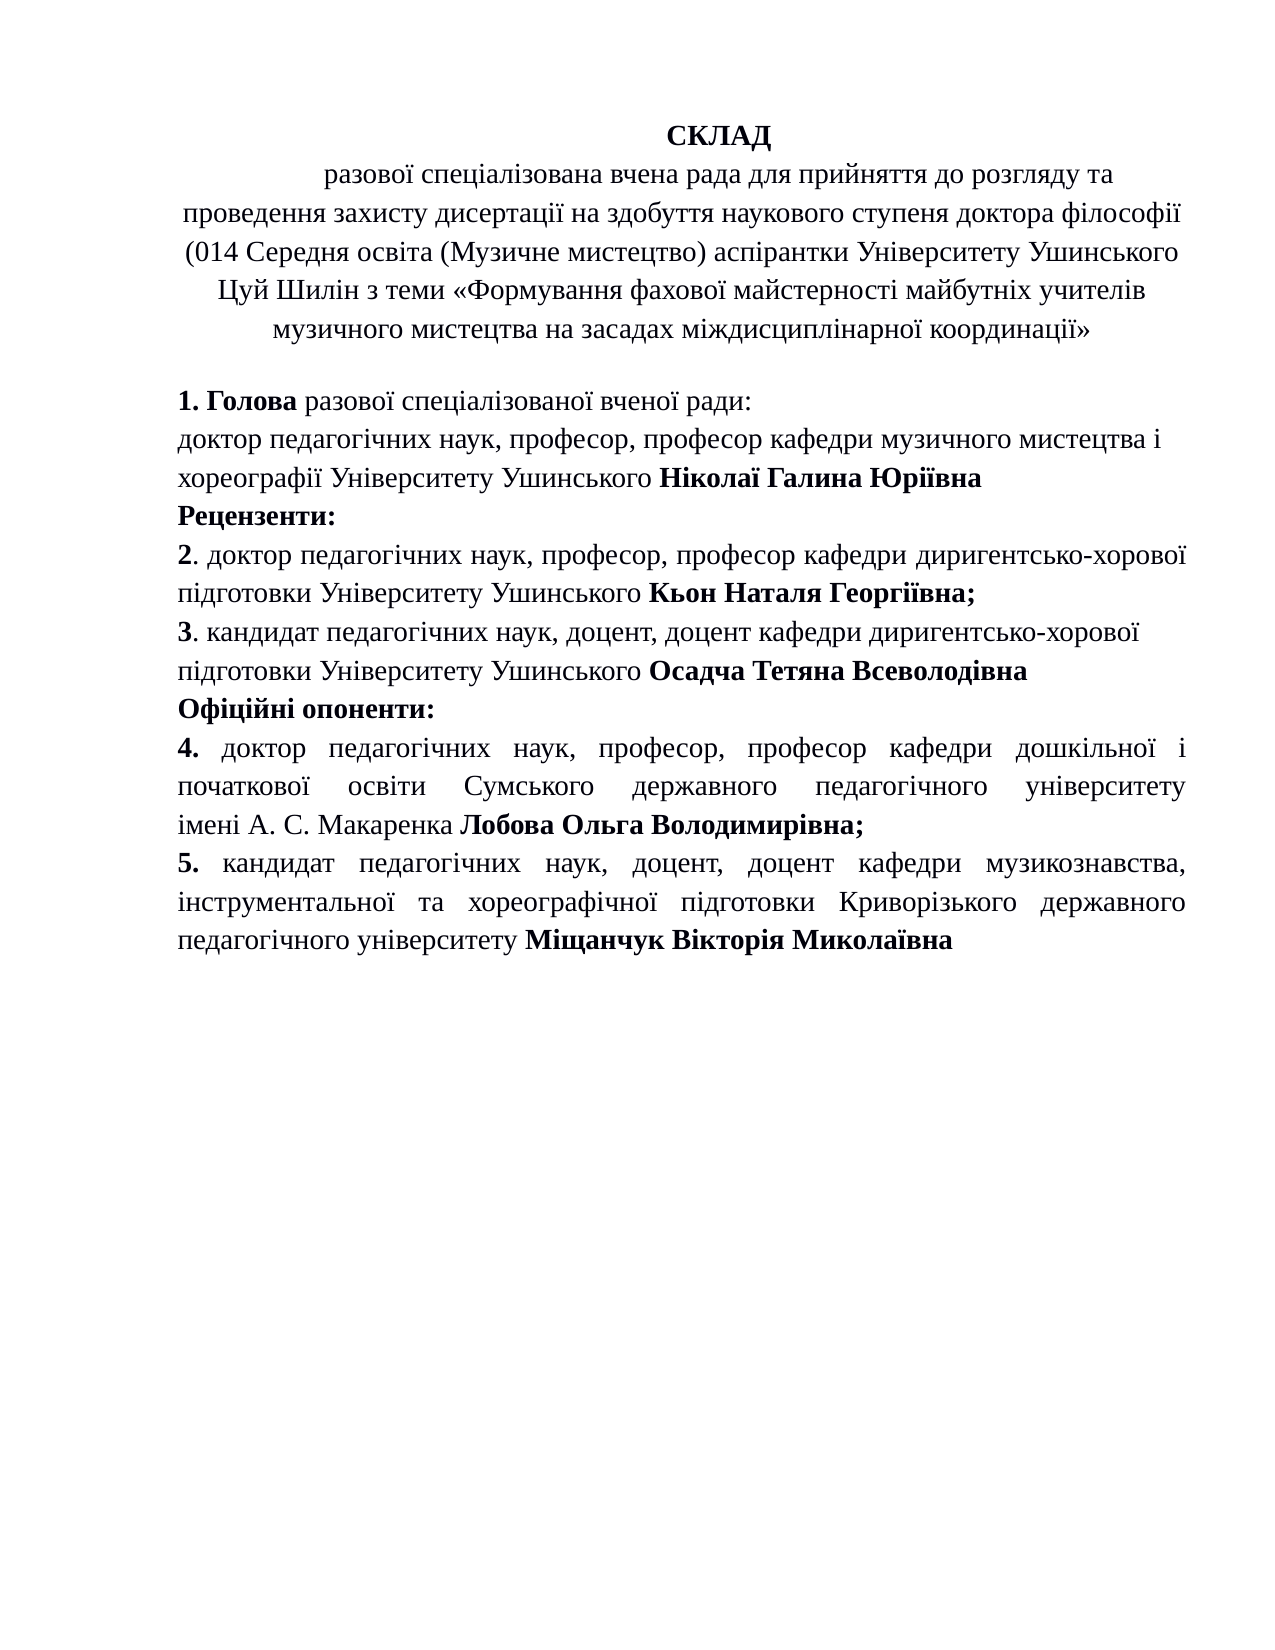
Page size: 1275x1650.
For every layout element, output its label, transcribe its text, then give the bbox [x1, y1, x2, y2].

text 2. доктор педагогічних наук, професор, професор кафедри диригентсько-хорової підготовки Університету Ушинського Кьон Наталя Георгіївна; [177, 537, 1186, 609]
text 4. доктор педагогічних наук, професор, професор кафедри дошкільної і початкової освіти Сумського державного педагогічного університету імені А. С. Макаренка Лобова Ольга Володимирівна; [177, 730, 1186, 840]
text Офіційні опоненти: [177, 691, 1186, 725]
text Рецензенти: [177, 498, 1186, 532]
text 5. кандидат педагогічних наук, доцент, доцент кафедри музикознавства, інструментальної та хореографічної підготовки Криворізького державного педагогічного університету Міщанчук Вікторія Миколаївна [177, 845, 1186, 956]
text СКЛАД [177, 118, 1186, 152]
text доктор педагогічних наук, професор, професор кафедри музичного мистецтва і хореографії Університету Ушинського Ніколаї Галина Юріївна [177, 421, 1186, 493]
text разової спеціалізована вчена рада для прийняття до розгляду та проведення захисту дисертації на здобуття наукового ступеня доктора філософії (014 Середня освіта (Музичне мистецтво) аспірантки Університету Ушинського Цуй Шилін з теми «Формування фахової майстерності майбутніх учителів музичного мистецтва на засадах міждисциплінарної координації» [177, 157, 1186, 344]
text 1. Голова разової спеціалізованої вченої ради: [177, 383, 1186, 416]
text 3. кандидат педагогічних наук, доцент, доцент кафедри диригентсько-хорової підготовки Університету Ушинського Осадча Тетяна Всеволодівна [177, 614, 1186, 686]
